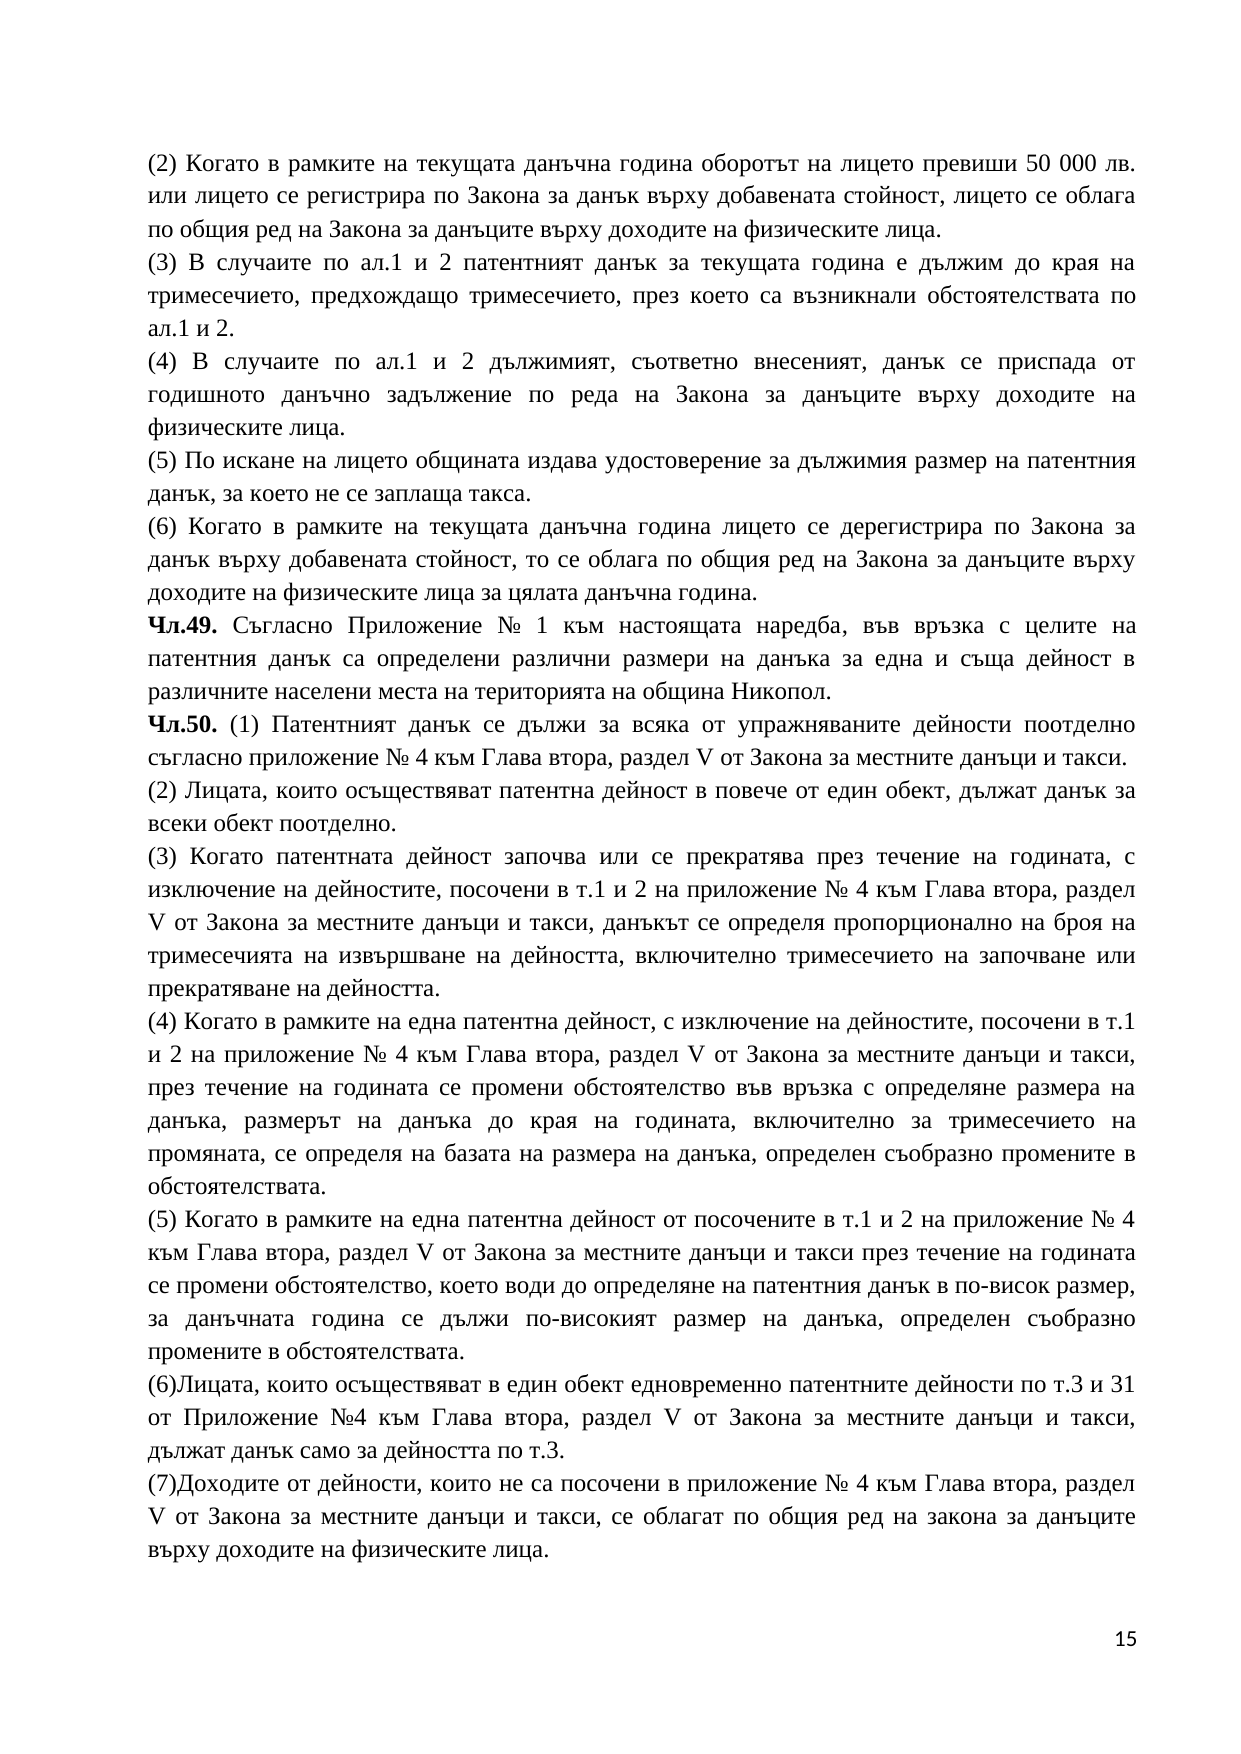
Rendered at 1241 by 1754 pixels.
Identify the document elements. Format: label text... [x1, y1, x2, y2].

text Чл.49. Съгласно Приложение № 1 към настоящата наредба, във връзка с целите на патентния данък са определени различни размери на данъка за една и съща дейност в различните населени места на територията на община Никопол. [148, 610, 1137, 705]
text (4) В случаите по ал.1 и 2 дължимият, съответно внесеният, данък се приспада от годишното данъчно задължение по реда на Закона за данъците върху доходите на физическите лица. [148, 346, 1137, 441]
text (5) По искане на лицето общината издава удостоверение за дължимия размер на патентния данък, за което не се заплаща такса. [148, 445, 1137, 507]
text (5) Когато в рамките на една патентна дейност от посочените в т.1 и 2 на приложение № 4 към Глава втора, раздел V от Закона за местните данъци и такси през течение на годината се промени обстоятелство, което води до определяне на патентния данък в по-висок размер, за данъчната година се дължи по-високият размер на данъка, определен съобразно промените в обстоятелствата. [148, 1204, 1137, 1365]
text (3) В случаите по ал.1 и 2 патентният данък за текущата година е дължим до края на тримесечието, предхождащо тримесечието, през което са възникнали обстоятелствата по ал.1 и 2. [148, 247, 1137, 341]
text (2) Лицата, които осъществяват патентна дейност в повече от един обект, дължат данък за всеки обект поотделно. [148, 775, 1137, 837]
text (3) Когато патентната дейност започва или се прекратява през течение на годината, с изключение на дейностите, посочени в т.1 и 2 на приложение № 4 към Глава втора, раздел V от Закона за местните данъци и такси, данъкът се определя пропорционално на броя на тримесечията на извършване на дейността, включително тримесечието на започване или прекратяване на дейността. [148, 841, 1137, 1002]
text Чл.50. (1) Патентният данък се дължи за всяка от упражняваните дейности поотделно съгласно приложение № 4 към Глава втора, раздел V от Закона за местните данъци и такси. [148, 709, 1137, 771]
text (6)Лицата, които осъществяват в един обект едновременно патентните дейности по т.3 и 31 от Приложение №4 към Глава втора, раздел V от Закона за местните данъци и такси, дължат данък само за дейността по т.3. [148, 1369, 1137, 1464]
text (4) Когато в рамките на една патентна дейност, с изключение на дейностите, посочени в т.1 и 2 на приложение № 4 към Глава втора, раздел V от Закона за местните данъци и такси, през течение на годината се промени обстоятелство във връзка с определяне размера на данъка, размерът на данъка до края на годината, включително за тримесечието на промяната, се определя на базата на размера на данъка, определен съобразно промените в обстоятелствата. [148, 1006, 1137, 1200]
text (6) Когато в рамките на текущата данъчна година лицето се дерегистрира по Закона за данък върху добавената стойност, то се облага по общия ред на Закона за данъците върху доходите на физическите лица за цялата данъчна година. [148, 511, 1137, 606]
text (2) Когато в рамките на текущата данъчна година оборотът на лицето превиши 50 000 лв. или лицето се регистрира по Закона за данък върху добавената стойност, лицето се облага по общия ред на Закона за данъците върху доходите на физическите лица. [148, 148, 1137, 242]
text (7)Доходите от дейности, които не са посочени в приложение № 4 към Глава втора, раздел V от Закона за местните данъци и такси, се облагат по общия ред на закона за данъците върху доходите на физическите лица. [148, 1468, 1137, 1563]
